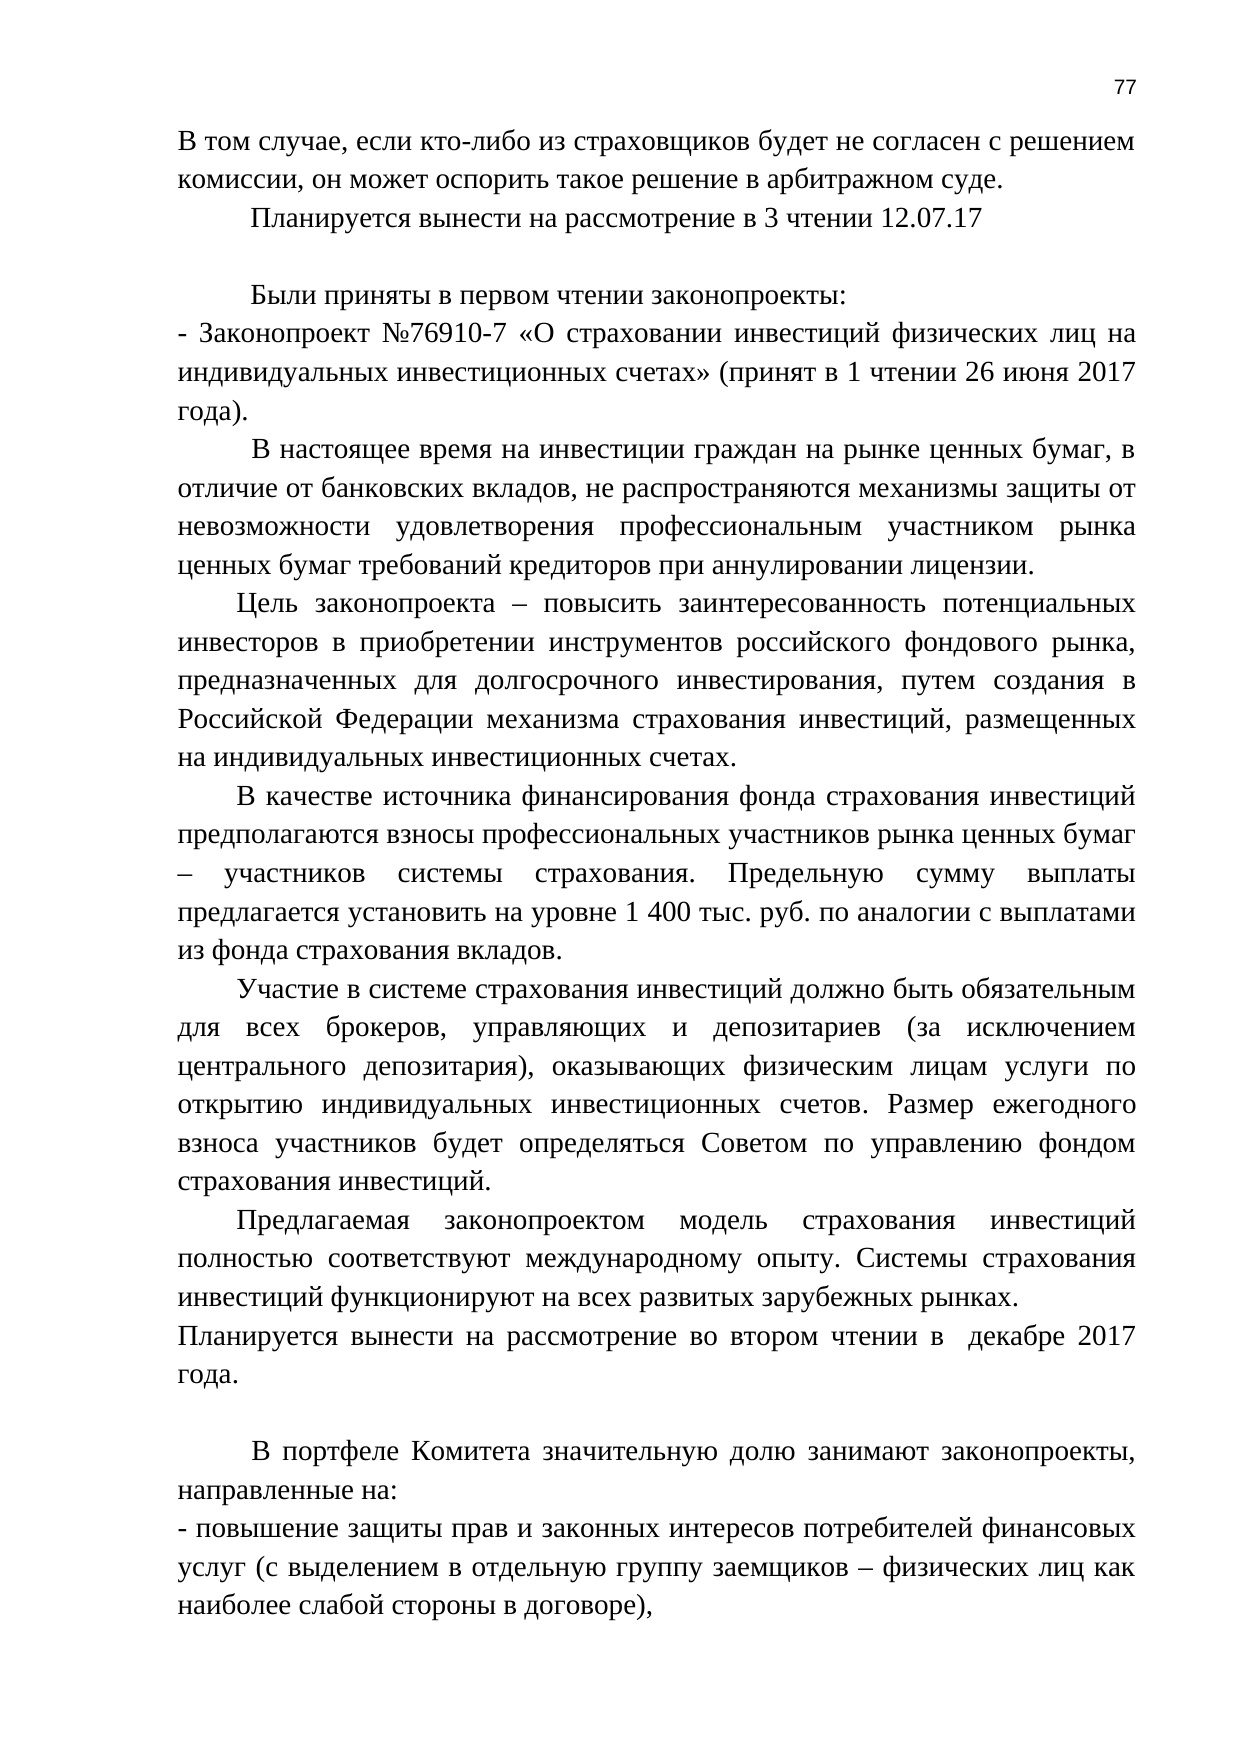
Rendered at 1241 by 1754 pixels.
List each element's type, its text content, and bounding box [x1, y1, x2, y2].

text - Законопроект №76910-7 «О страховании инвестиций физических лиц на индивидуальных инвестиционных счетах» (принят в 1 чтении 26 июня 2017 года). [177, 316, 1137, 426]
text В качестве источника финансирования фонда страхования инвестиций предполагаются взносы профессиональных участников рынка ценных бумаг – участников системы страхования. Предельную сумму выплаты предлагается установить на уровне 1 400 тыс. руб. по аналогии с выплатами из фонда страхования вкладов. [177, 778, 1137, 966]
text Цель законопроекта – повысить заинтересованность потенциальных инвесторов в приобретении инструментов российского фондового рынка, предназначенных для долгосрочного инвестирования, путем создания в Российской Федерации механизма страхования инвестиций, размещенных на индивидуальных инвестиционных счетах. [177, 585, 1137, 773]
text В настоящее время на инвестиции граждан на рынке ценных бумаг, в отличие от банковских вкладов, не распространяются механизмы защиты от невозможности удовлетворения профессиональным участником рынка ценных бумаг требований кредиторов при аннулировании лицензии. [177, 431, 1137, 580]
text Планируется вынести на рассмотрение во втором чтении в декабре 2017 года. [177, 1318, 1137, 1390]
text В портфеле Комитета значительную долю занимают законопроекты, направленные на: [177, 1433, 1137, 1505]
text Предлагаемая законопроектом модель страхования инвестиций полностью соответствуют международному опыту. Системы страхования инвестиций функционируют на всех развитых зарубежных рынках. [177, 1202, 1137, 1313]
text Планируется вынести на рассмотрение в 3 чтении 12.07.17 [177, 200, 1137, 233]
text Были приняты в первом чтении законопроекты: [177, 277, 1137, 311]
text Участие в системе страхования инвестиций должно быть обязательным для всех брокеров, управляющих и депозитариев (за исключением центрального депозитария), оказывающих физическим лицам услуги по открытию индивидуальных инвестиционных счетов. Размер ежегодного взноса участников будет определяться Советом по управлению фондом страхования инвестиций. [177, 971, 1137, 1197]
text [177, 123, 1137, 195]
text - повышение защиты прав и законных интересов потребителей финансовых услуг (с выделением в отдельную группу заемщиков – физических лиц как наиболее слабой стороны в договоре), [177, 1510, 1137, 1621]
